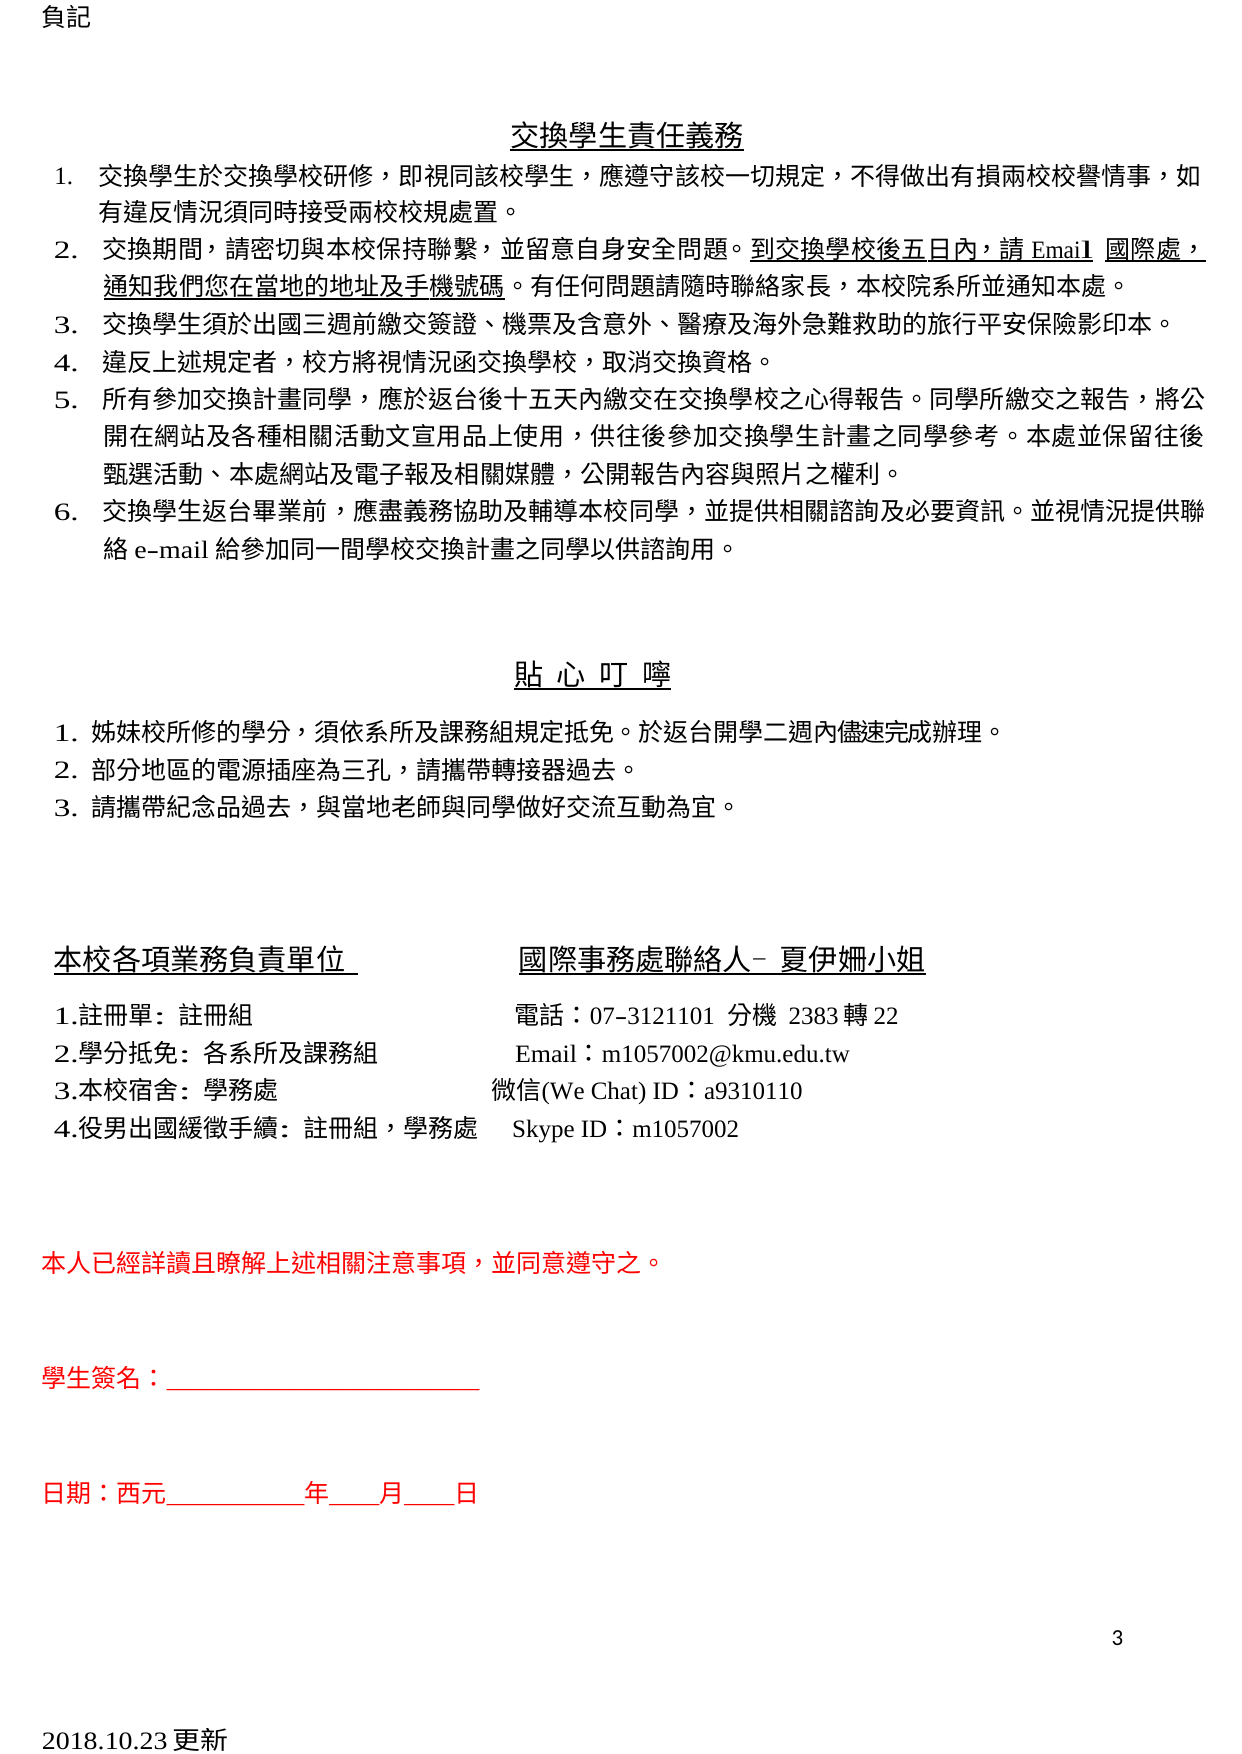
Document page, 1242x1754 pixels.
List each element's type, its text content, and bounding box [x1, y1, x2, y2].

text 4. 違反上述規定者，校方將視情況函交換學校，取消交換資格。 [53, 341, 1212, 377]
text 1. 姊妹校所修的學分，須依系所及課務組規定抵免。於返台開學二週內儘速完成辦理。 [53, 711, 1207, 749]
text 1. 交換學生於交換學校研修，即視同該校學生，應遵守該校一切規定，不得做出有損兩校校譽情事，如 有違反情況須同時接受兩校校規處置。 [42, 155, 1212, 227]
text 學生簽名：_________________________ [42, 1369, 1210, 1392]
text 2. 交換期間，請密切與本校保持聯繫，並留意自身安全問題。到交換學校後五日內，請 Email 國際處，通知我們您在當地的地址及手機號碼。有任何問題請隨時聯絡家長，本校院系所並通知本處。 [53, 228, 1207, 303]
text 3. 交換學生須於出國三週前繳交簽證、機票及含意外、醫療及海外急難救助的旅行平安保險影印本。 [53, 303, 1203, 341]
text 5. 所有參加交換計畫同學，應於返台後十五天內繳交在交換學校之心得報告。同學所繳交之報告，將公開在網站及各種相關活動文宣用品上使用，供往後參加交換學生計畫之同學參考。本處並保留往後甄選活動、本處網站及電子報及相關媒體，公開報告內容與照片之權利。 [53, 378, 1207, 491]
text 1.註冊單: 註冊組 電話：07-3121101 分機 2383轉22 [53, 998, 1212, 1031]
text 4.役男出國緩徵手續: 註冊組，學務處 Skype ID：m1057002 [53, 1106, 1212, 1142]
text 2.學分抵免: 各系所及課務組 Email：m1057002@kmu.edu.tw [53, 1031, 1212, 1068]
text 日期：西元___________年____月____日 [42, 1484, 1210, 1507]
text 3.本校宿舍: 學務處 微信(We Chat) ID：a9310110 [53, 1068, 1212, 1106]
text 本人已經詳讀且瞭解上述相關注意事項，並同意遵守之。 [42, 1254, 1210, 1277]
text 6. 交換學生返台畢業前，應盡義務協助及輔導本校同學，並提供相關諮詢及必要資訊。並視情況提供聯絡 e-mail 給參加同一間學校交換計畫之同學以供諮詢用。 [53, 491, 1206, 566]
text 交換學生責任義務 [42, 112, 1212, 155]
text 貼 心 叮 嚀 [436, 652, 749, 694]
text 3. 請攜帶紀念品過去，與當地老師與同學做好交流互動為宜。 [53, 785, 1212, 821]
text 本校各項業務負責單位 國際事務處聯絡人— 夏伊姍小姐 [53, 940, 1212, 976]
text 2. 部分地區的電源插座為三孔，請攜帶轉接器過去。 [53, 749, 1212, 785]
